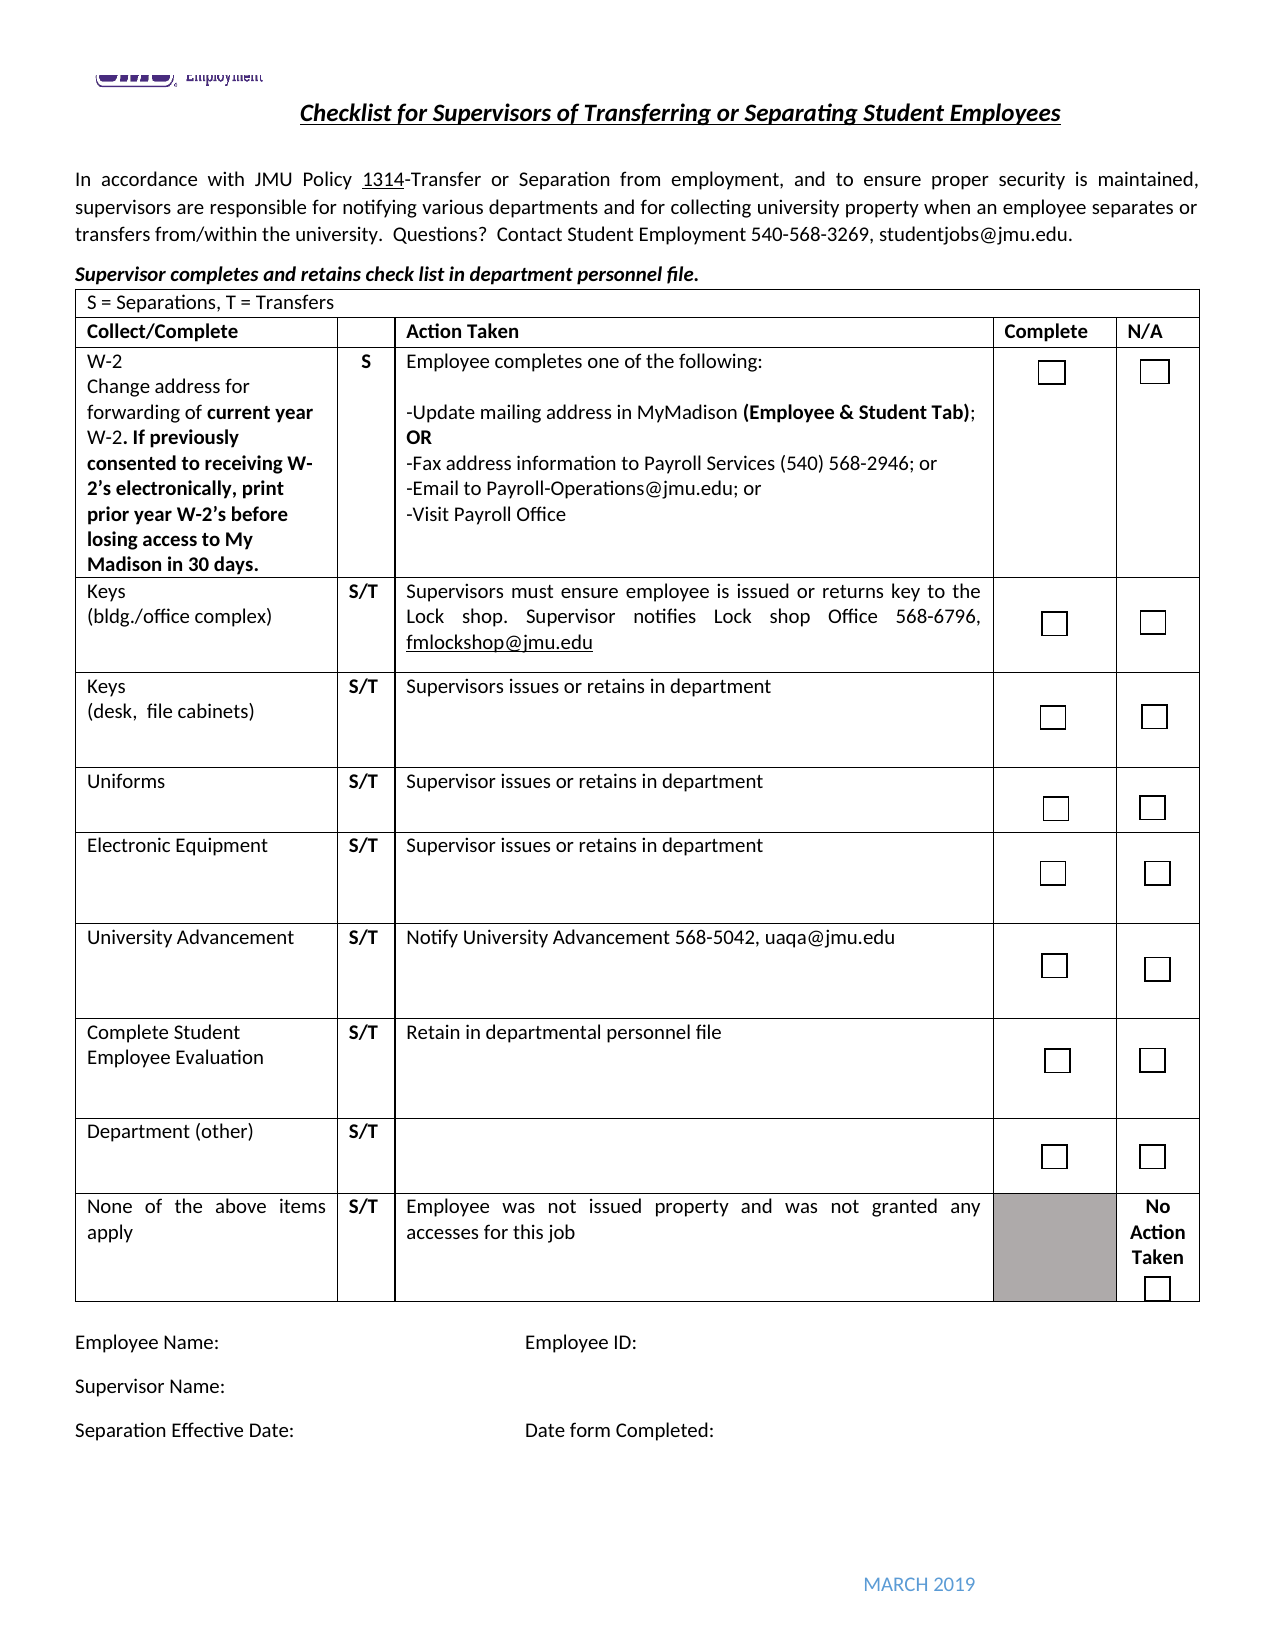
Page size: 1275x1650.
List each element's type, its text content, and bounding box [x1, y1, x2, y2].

table_cell N/A [1117, 318, 1199, 347]
text Supervisor completes and retains check list in department personnel file. [75, 261, 1200, 287]
table_cell Keys (desk, file cabinets) [76, 673, 337, 767]
table_cell [994, 1019, 1116, 1117]
table_cell Uniforms [76, 768, 337, 832]
table_cell [1117, 833, 1199, 923]
table_cell Supervisor issues or retains in department [396, 768, 993, 832]
table_cell [994, 673, 1116, 767]
table_cell Action Taken [396, 318, 993, 347]
table_cell Complete Student Employee Evaluation [76, 1019, 337, 1117]
table_cell [994, 924, 1116, 1018]
text Separation Effective Date: Date form Completed: [75, 1417, 1200, 1443]
table_cell [338, 318, 394, 347]
table_cell S [338, 348, 394, 577]
table_cell Complete [994, 318, 1116, 347]
table_cell Supervisors issues or retains in department [396, 673, 993, 767]
table_cell S/T [338, 1194, 394, 1301]
table_cell S/T [338, 673, 394, 767]
text In accordance with JMU Policy 1314-Transfer or Separation from employment, and to ensure proper security is maintained, supervisors are responsible for notifying various departments and for collecting university property when an employee separates or transfers from/within the university. Questions? Contact Student Employment 540-568-3269, studentjobs@jmu.edu. [75, 166, 1200, 247]
table_cell S/T [338, 578, 394, 672]
table_cell [1117, 1119, 1199, 1192]
table_cell Electronic Equipment [76, 833, 337, 923]
table_cell [994, 833, 1116, 923]
text Supervisor Name: [75, 1373, 1200, 1399]
table_cell University Advancement [76, 924, 337, 1018]
table_cell [994, 1194, 1116, 1301]
table_cell [994, 1119, 1116, 1192]
table_cell [396, 1119, 993, 1192]
table_cell [994, 768, 1116, 832]
table_header S = Separations, T = Transfers [76, 290, 1199, 317]
table_cell S/T [338, 833, 394, 923]
table_cell W-2 Change address for forwarding of current year W-2. If previously consented to receiving W-2’s electronically, print prior year W-2’s before losing access to My Madison in 30 days. [76, 348, 337, 577]
table_cell Employee was not issued property and was not granted any accesses for this job [396, 1194, 993, 1301]
table_cell Notify University Advancement 568-5042, uaqa@jmu.edu [396, 924, 993, 1018]
table_cell S/T [338, 768, 394, 832]
table_cell Employee completes one of the following: -Update mailing address in MyMadison (Employee & Student Tab); OR -Fax address information to Payroll Services (540) 568-2946; or -Email to Payroll-Operations@jmu.edu; or -Visit Payroll Office [396, 348, 993, 577]
table_cell Keys (bldg./office complex) [76, 578, 337, 672]
table_cell Supervisor issues or retains in department [396, 833, 993, 923]
table_cell Retain in departmental personnel file [396, 1019, 993, 1117]
table_cell [994, 348, 1116, 577]
table_cell [994, 578, 1116, 672]
table_cell [1117, 578, 1199, 672]
table_cell No Action Taken [1117, 1194, 1199, 1301]
table_cell S/T [338, 1119, 394, 1192]
table_cell S/T [338, 1019, 394, 1117]
table_cell [1117, 348, 1199, 577]
table_cell [1117, 768, 1199, 832]
table_cell Collect/Complete [76, 318, 337, 347]
table_cell None of the above items apply [76, 1194, 337, 1301]
text Checklist for Supervisors of Transferring or Separating Student Employees [75, 75, 1200, 133]
table_cell [1117, 924, 1199, 1018]
table_cell Department (other) [76, 1119, 337, 1192]
table_cell S/T [338, 924, 394, 1018]
text Employee Name: Employee ID: [75, 1329, 1200, 1355]
picture [75, 75, 288, 122]
table_cell Supervisors must ensure employee is issued or returns key to the Lock shop. Supervisor notifies Lock shop Office 568-6796, fmlockshop@jmu.edu [396, 578, 993, 672]
table_cell [1117, 673, 1199, 767]
table_cell [1117, 1019, 1199, 1117]
